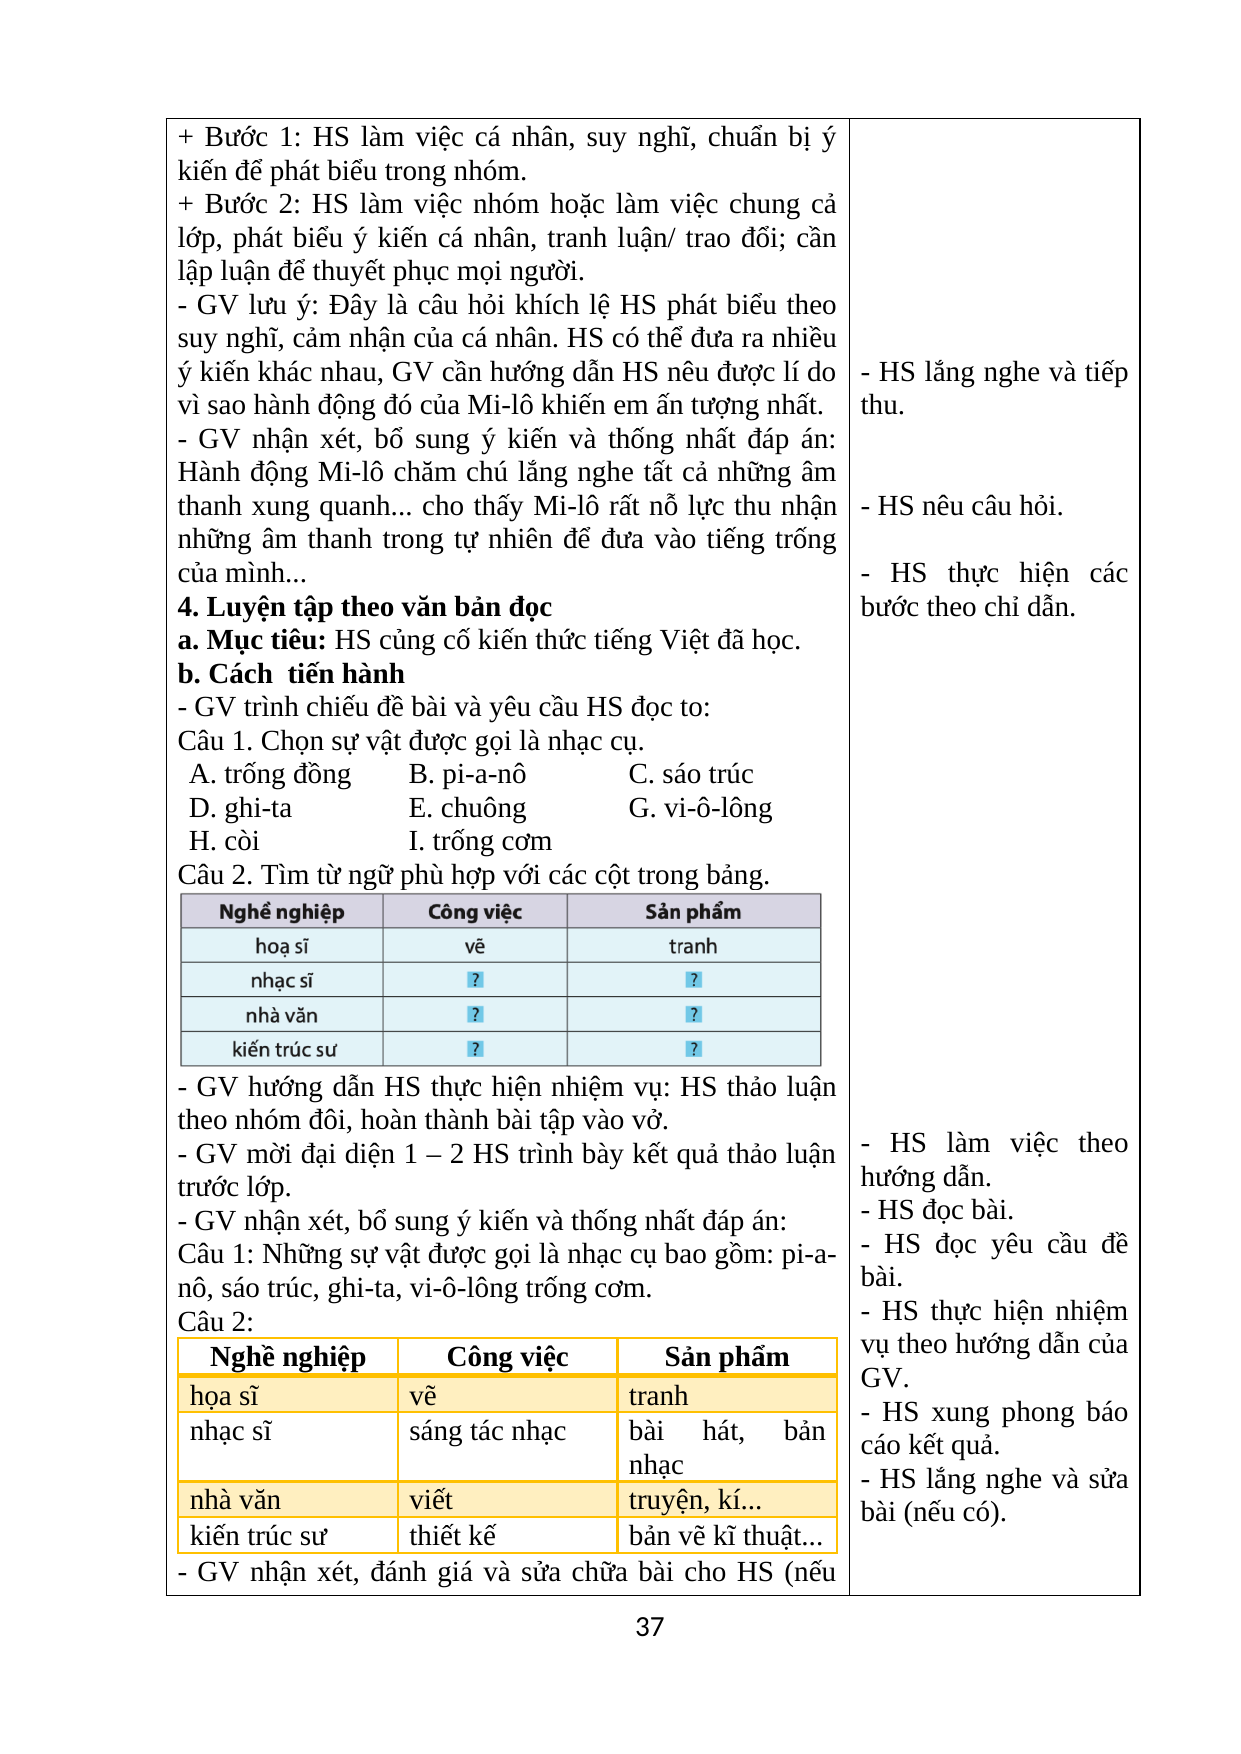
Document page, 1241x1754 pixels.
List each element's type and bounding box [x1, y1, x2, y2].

picture [177, 890, 825, 1069]
table_cell [167, 119, 849, 1595]
table_cell [850, 119, 1139, 1595]
